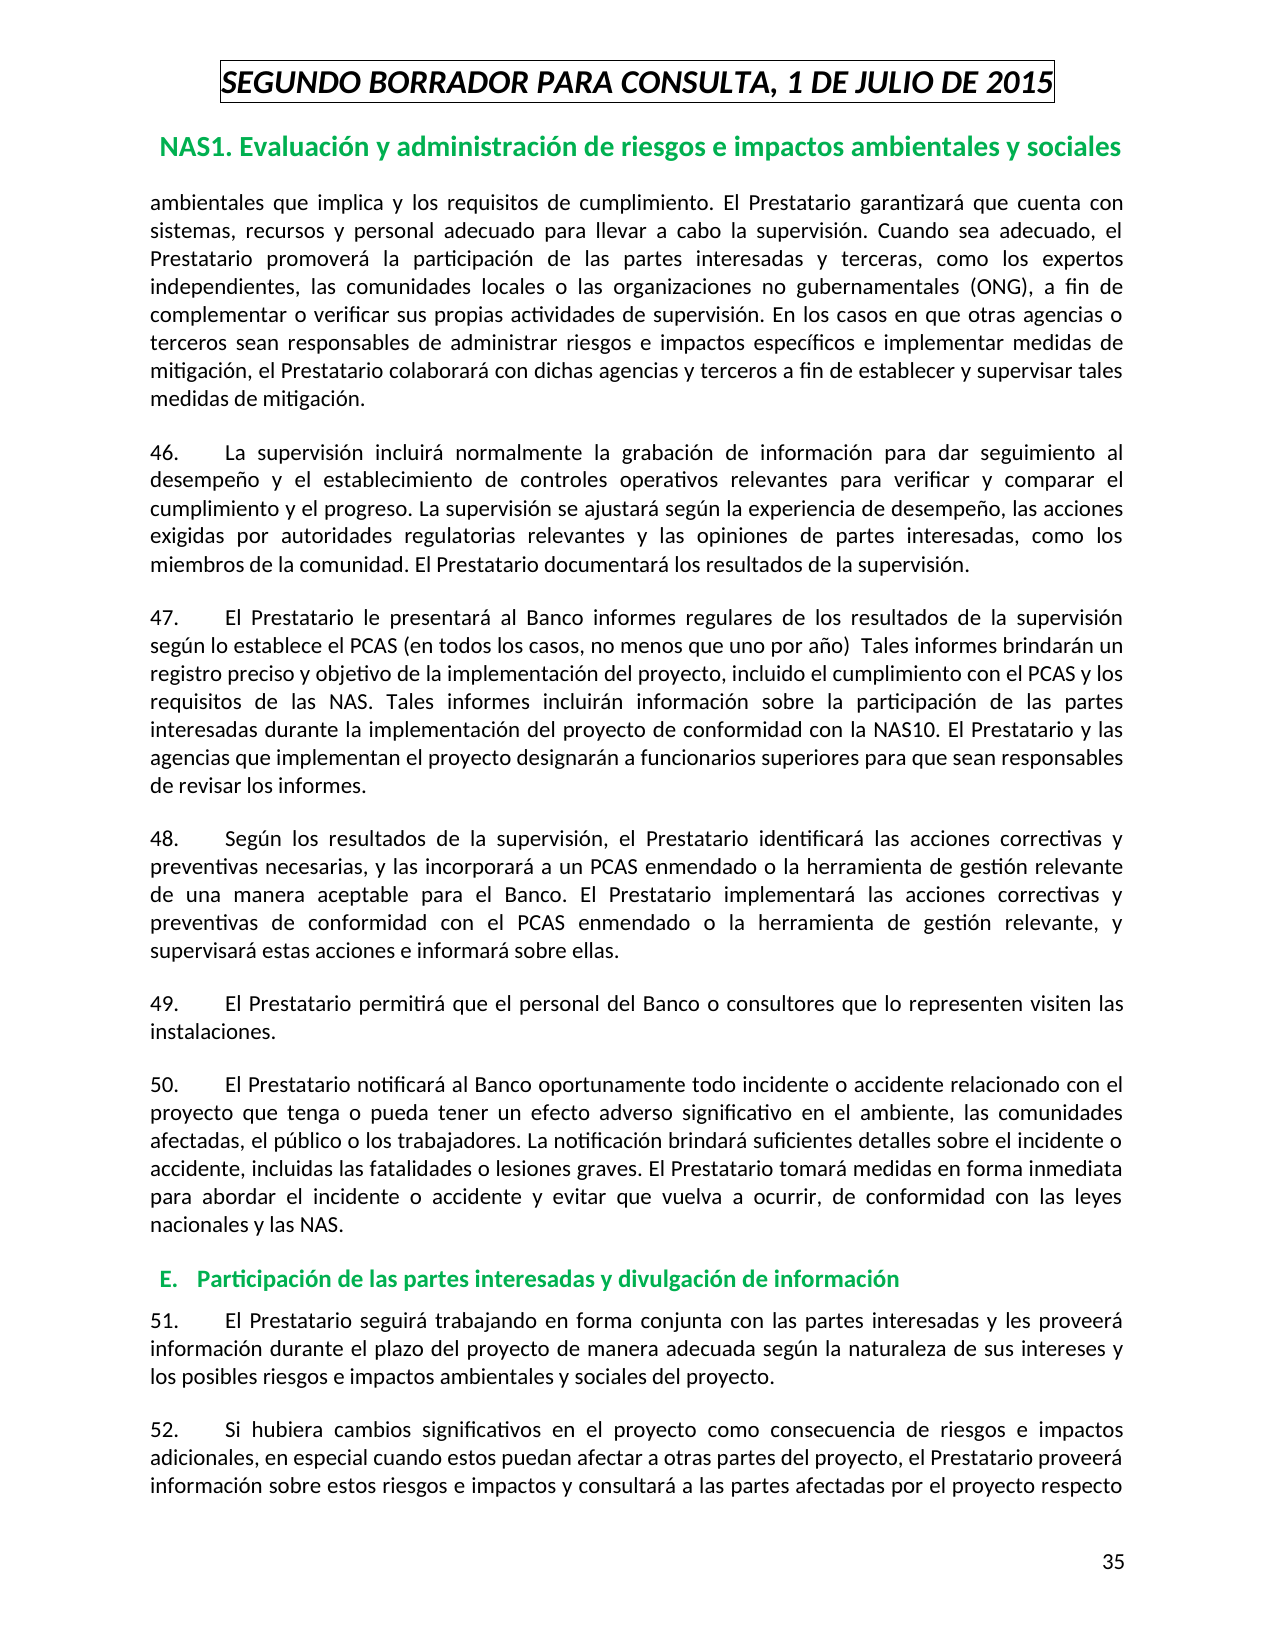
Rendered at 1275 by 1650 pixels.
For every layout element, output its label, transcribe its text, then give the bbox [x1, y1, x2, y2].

text El Prestatario seguirá trabajando en forma conjunta con las partes interesadas y les proveerá información durante el plazo del proyecto de manera adecuada según la naturaleza de sus intereses y los posibles riesgos e impactos ambientales y sociales del proyecto. [150, 1306, 1125, 1390]
subtitle Participación de las partes interesadas y divulgación de información [159, 1263, 1125, 1294]
text El Prestatario notificará al Banco oportunamente todo incidente o accidente relacionado con el proyecto que tenga o pueda tener un efecto adverso significativo en el ambiente, las comunidades afectadas, el público o los trabajadores. La notificación brindará suficientes detalles sobre el incidente o accidente, incluidas las fatalidades o lesiones graves. El Prestatario tomará medidas en forma inmediata para abordar el incidente o accidente y evitar que vuelva a ocurrir, de conformidad con las leyes nacionales y las NAS. [150, 1070, 1125, 1238]
text Según los resultados de la supervisión, el Prestatario identificará las acciones correctivas y preventivas necesarias, y las incorporará a un PCAS enmendado o la herramienta de gestión relevante de una manera aceptable para el Banco. El Prestatario implementará las acciones correctivas y preventivas de conformidad con el PCAS enmendado o la herramienta de gestión relevante, y supervisará estas acciones e informará sobre ellas. [150, 824, 1125, 964]
text La supervisión incluirá normalmente la grabación de información para dar seguimiento al desempeño y el establecimiento de controles operativos relevantes para verificar y comparar el cumplimiento y el progreso. La supervisión se ajustará según la experiencia de desempeño, las acciones exigidas por autoridades regulatorias relevantes y las opiniones de partes interesadas, como los miembros de la comunidad. El Prestatario documentará los resultados de la supervisión. [150, 438, 1125, 578]
text El Prestatario permitirá que el personal del Banco o consultores que lo representen visiten las instalaciones. [150, 989, 1125, 1045]
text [150, 188, 1125, 413]
text El Prestatario le presentará al Banco informes regulares de los resultados de la supervisión según lo establece el PCAS (en todos los casos, no menos que uno por año) Tales informes brindarán un registro preciso y objetivo de la implementación del proyecto, incluido el cumplimiento con el PCAS y los requisitos de las NAS. Tales informes incluirán información sobre la participación de las partes interesadas durante la implementación del proyecto de conformidad con la NAS10. El Prestatario y las agencias que implementan el proyecto designarán a funcionarios superiores para que sean responsables de revisar los informes. [150, 603, 1125, 799]
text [150, 1415, 1125, 1499]
